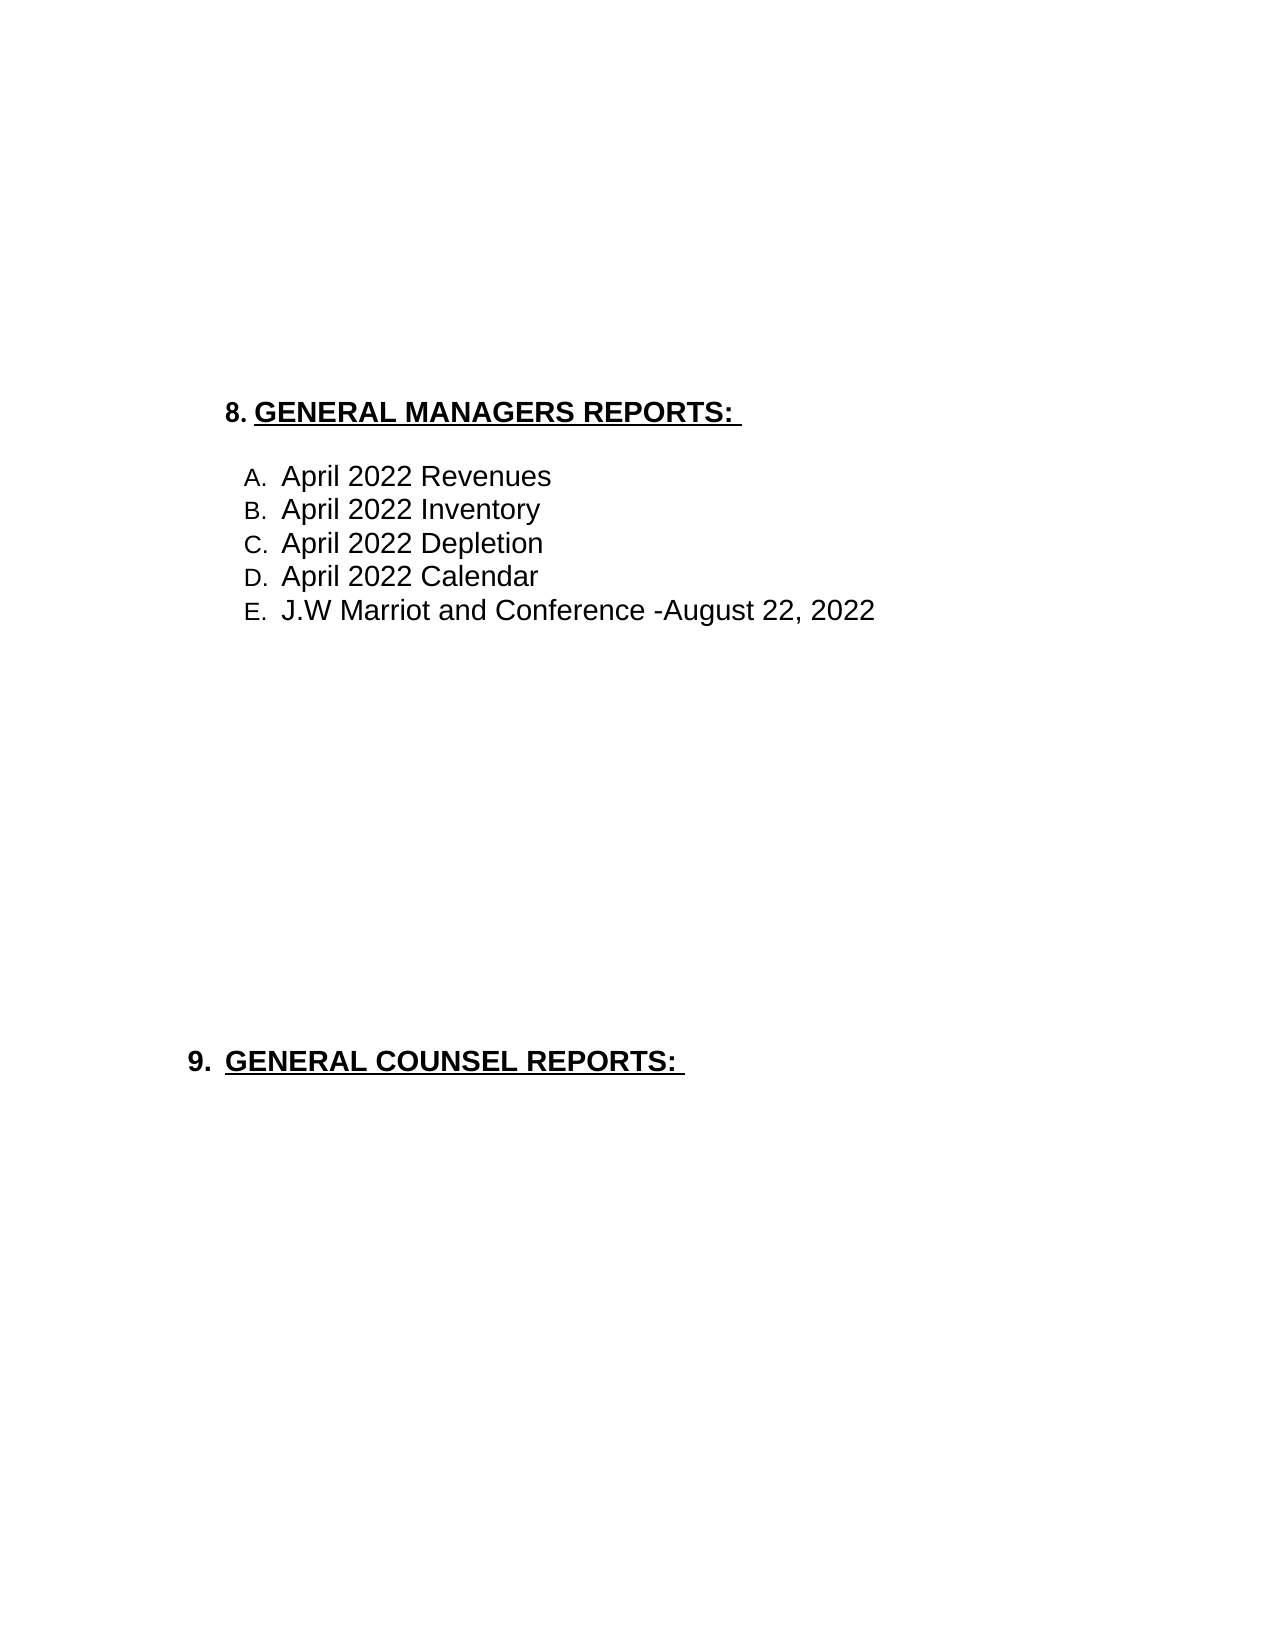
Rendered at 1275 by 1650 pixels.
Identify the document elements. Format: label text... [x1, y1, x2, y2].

text 8. GENERAL MANAGERS REPORTS: [150, 394, 1125, 430]
list April 2022 Inventory [244, 492, 1125, 526]
list April 2022 Calendar [244, 559, 1125, 593]
list April 2022 Revenues [244, 458, 1125, 492]
list April 2022 Depletion [244, 526, 1125, 559]
list J.W Marriot and Conference -August 22, 2022 [244, 593, 1125, 626]
list GENERAL COUNSEL REPORTS: [187, 1044, 1125, 1078]
